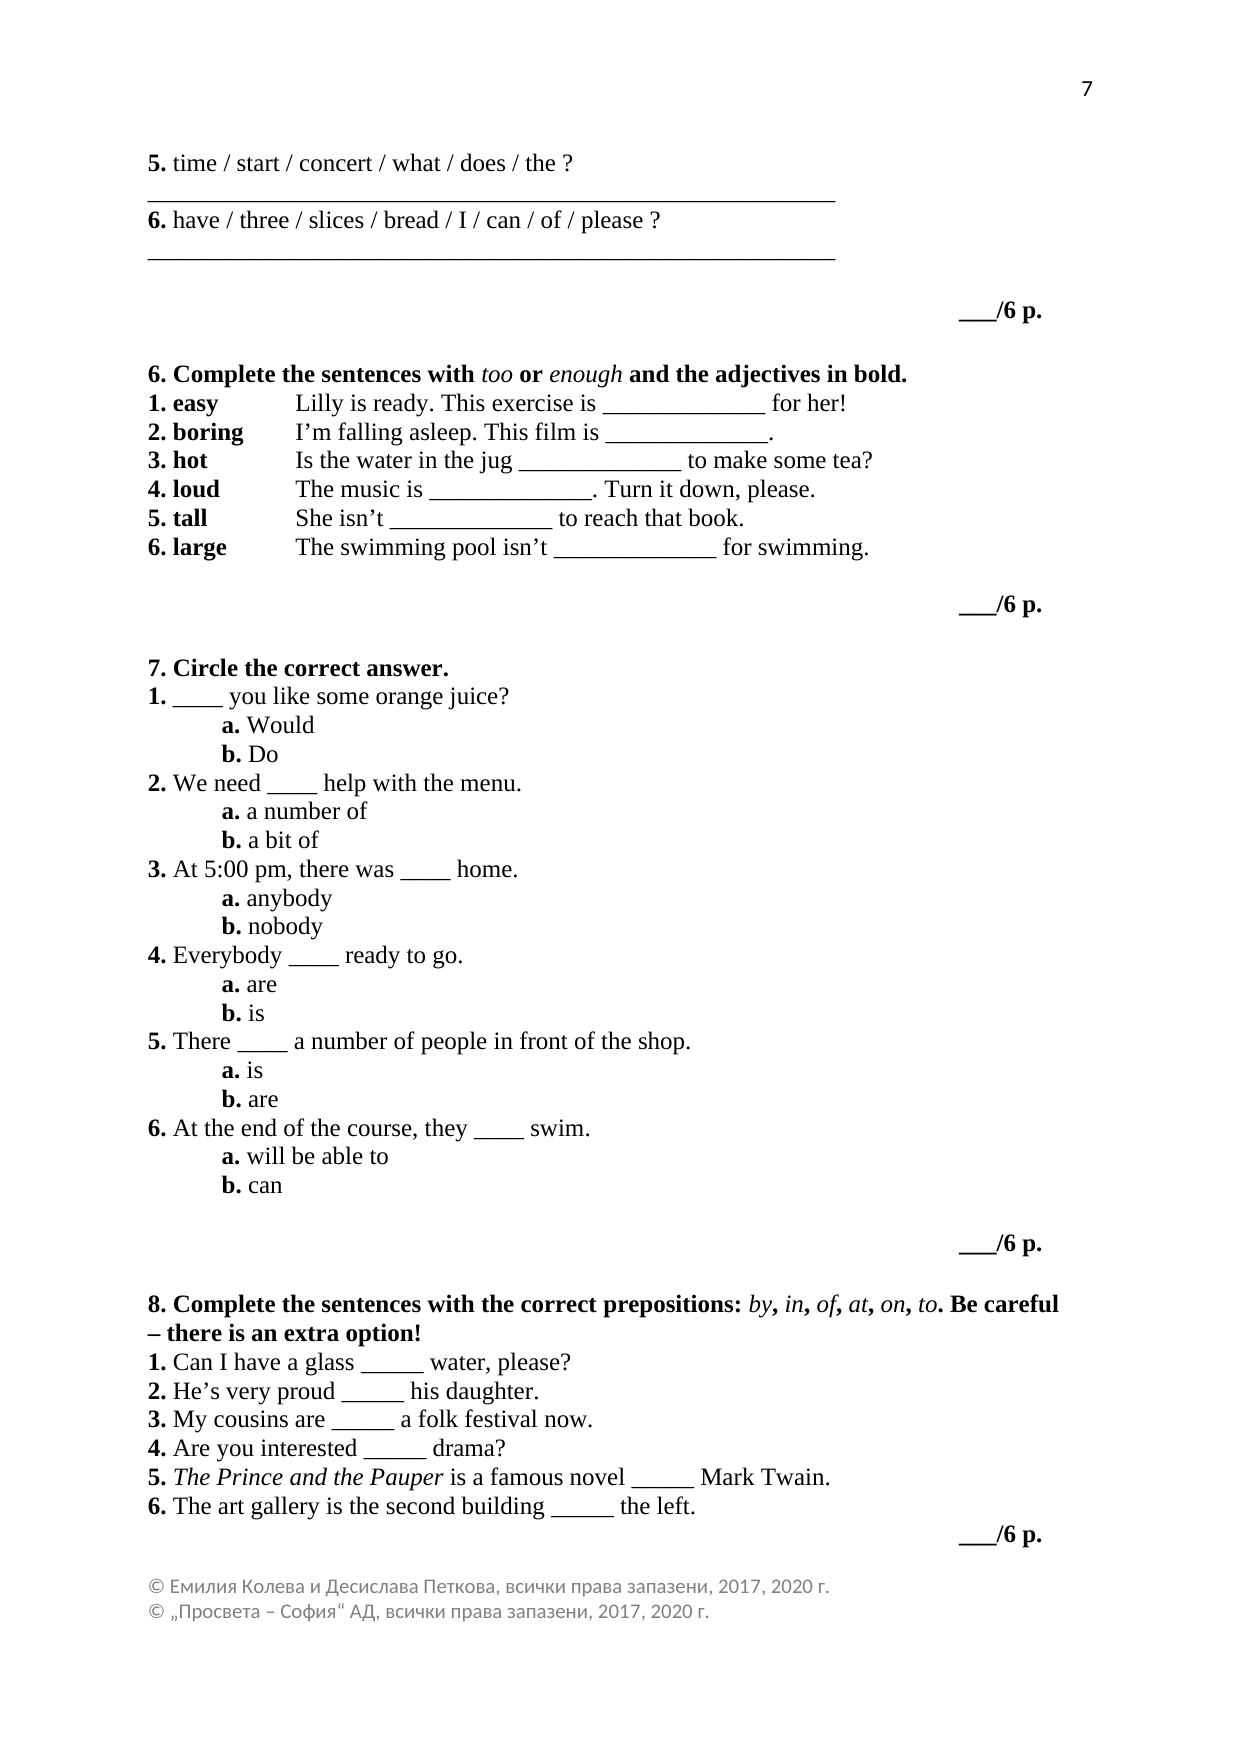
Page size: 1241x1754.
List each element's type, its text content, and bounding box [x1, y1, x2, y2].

text 4. Are you interested _____ drama? [148, 1433, 1093, 1462]
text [148, 176, 1093, 205]
text 5. The Prince and the Pauper is a famous novel _____ Mark Twain. [148, 1462, 1093, 1491]
text 6. At the end of the course, they ____ swim. [148, 1113, 1093, 1141]
text 2. He’s very proud _____ his daughter. [148, 1376, 1093, 1404]
text _______________________________________________________ [148, 234, 1093, 263]
text 6. The art gallery is the second building _____ the left. [148, 1491, 1093, 1519]
text – there is an extra option! [148, 1318, 1093, 1347]
text a. Would [148, 710, 1093, 739]
text a. is [148, 1055, 1093, 1084]
text b. a bit of [148, 825, 1093, 854]
text 3. My cousins are _____ a folk festival now. [148, 1404, 1093, 1433]
text 1. ____ you like some orange juice? [148, 681, 1093, 710]
text a. a number of [148, 796, 1093, 825]
text b. is [148, 998, 1093, 1026]
text 4. loud The music is _____________. Turn it down, please. [148, 474, 1093, 503]
text ___/6 p. [885, 1228, 1093, 1256]
text a. will be able to [148, 1141, 1093, 1170]
text a. are [148, 969, 1093, 998]
text 2. boring I’m falling asleep. This film is _____________. [148, 417, 1093, 445]
text b. nobody [148, 911, 1093, 940]
text 5. tall She isn’t _____________ to reach that book. [148, 503, 1093, 532]
text 6. Complete the sentences with too or enough and the adjectives in bold. [148, 359, 1093, 388]
text 5. There ____ a number of people in front of the shop. [148, 1026, 1093, 1055]
text 5. time / start / concert / what / does / the ? [148, 148, 1093, 176]
text ___/6 p. [885, 296, 1093, 324]
text b. can [148, 1170, 1093, 1199]
text 3. At 5:00 pm, there was ____ home. [148, 854, 1093, 883]
text b. Do [148, 739, 1093, 768]
text 1. easy Lilly is ready. This exercise is _____________ for her! [148, 388, 1093, 417]
text 6. have / three / slices / bread / I / can / of / please ? [148, 205, 1093, 234]
text b. are [148, 1084, 1093, 1113]
text 8. Complete the sentences with the correct prepositions: by, in, of, at, on, to. Be careful [148, 1289, 1093, 1318]
text 1. Can I have a glass _____ water, please? [148, 1347, 1093, 1376]
text 3. hot Is the water in the jug _____________ to make some tea? [148, 445, 1093, 474]
text 4. Everybody ____ ready to go. [148, 940, 1093, 969]
text 7. Circle the correct answer. [148, 653, 1093, 681]
text 2. We need ____ help with the menu. [148, 768, 1093, 796]
text ___/6 p. [885, 589, 1093, 618]
text 6. large The swimming pool isn’t _____________ for swimming. [148, 532, 1093, 560]
text ___/6 p. [885, 1519, 1093, 1548]
text a. anybody [148, 883, 1093, 911]
